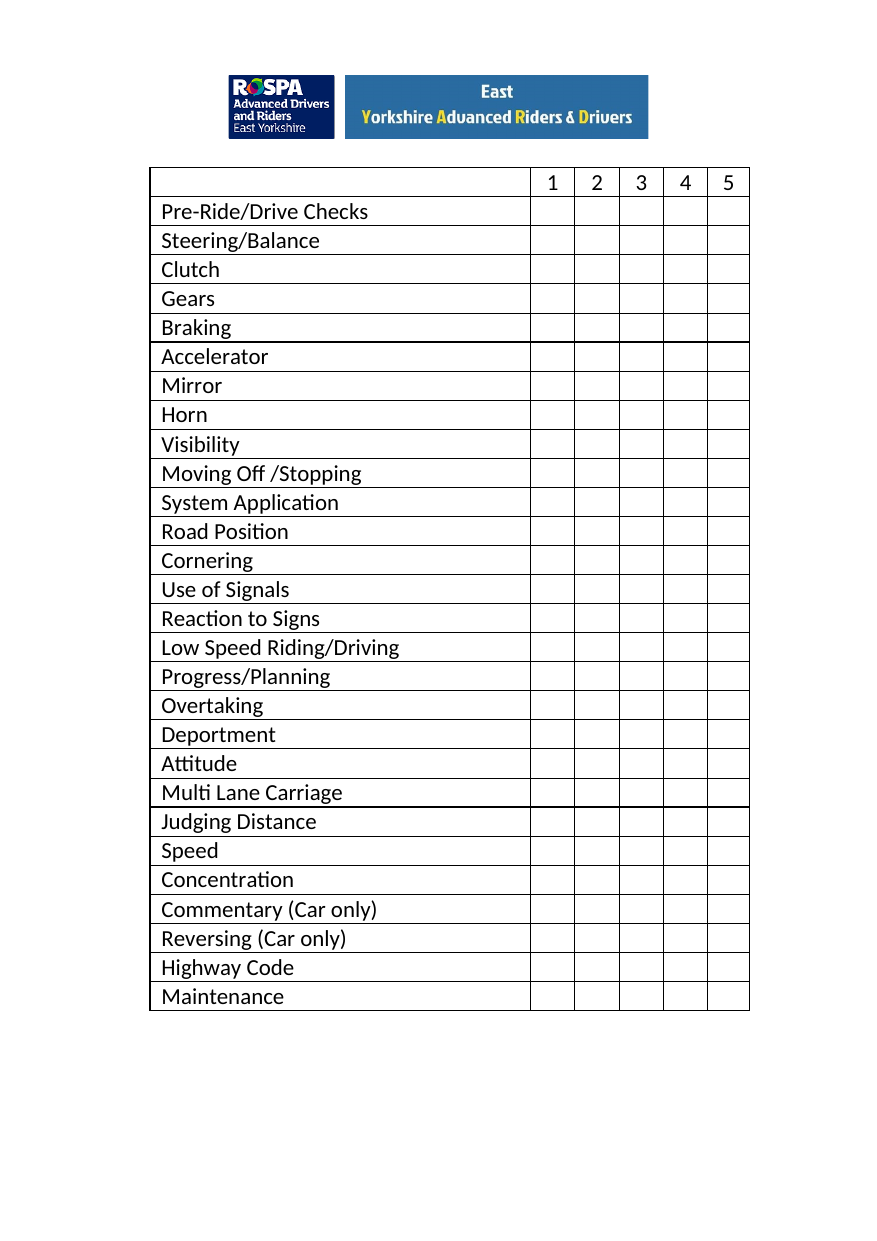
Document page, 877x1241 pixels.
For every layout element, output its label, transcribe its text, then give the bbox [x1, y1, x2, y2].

table_cell [531, 517, 574, 545]
table_cell [664, 924, 707, 952]
table_cell [664, 343, 707, 371]
table_cell [575, 401, 619, 429]
table_cell [531, 749, 574, 777]
table_cell Commentary (Car only) [151, 895, 530, 923]
table_cell [664, 226, 707, 254]
table_cell Braking [151, 314, 530, 341]
table_cell [708, 546, 749, 574]
table_cell [664, 488, 707, 516]
table_cell [664, 662, 707, 690]
table_cell [531, 982, 574, 1010]
table_cell [708, 953, 749, 981]
table_cell Concentration [151, 866, 530, 894]
table_cell [575, 343, 619, 371]
table_cell [575, 284, 619, 312]
table_cell [620, 837, 663, 864]
table_cell [664, 401, 707, 429]
table_cell [664, 459, 707, 487]
table_cell [620, 808, 663, 836]
table_cell [620, 924, 663, 952]
table_cell [708, 720, 749, 748]
table_cell [575, 197, 619, 225]
table_cell [708, 982, 749, 1010]
table_cell [708, 866, 749, 894]
table_cell [575, 749, 619, 777]
table_cell [620, 779, 663, 806]
table_cell [531, 255, 574, 283]
table_cell Mirror [151, 372, 530, 399]
table_cell Gears [151, 284, 530, 312]
table_cell [531, 808, 574, 836]
table_cell [664, 314, 707, 341]
table_cell Road Position [151, 517, 530, 545]
table_cell Judging Distance [151, 808, 530, 836]
table_cell [708, 575, 749, 603]
table_cell [575, 866, 619, 894]
table_cell [620, 720, 663, 748]
table_cell [664, 866, 707, 894]
table_cell [531, 633, 574, 661]
table_cell [708, 226, 749, 254]
table_cell [664, 953, 707, 981]
table_cell [620, 953, 663, 981]
table_cell [575, 808, 619, 836]
table_cell [708, 662, 749, 690]
table_cell [708, 808, 749, 836]
picture [228, 75, 335, 139]
table_header 2 [575, 168, 619, 196]
table_cell [531, 662, 574, 690]
table_cell [620, 459, 663, 487]
table_cell [531, 226, 574, 254]
table_cell [708, 691, 749, 719]
table_cell [575, 314, 619, 341]
table_cell [664, 546, 707, 574]
table_cell [531, 837, 574, 864]
table_cell [708, 604, 749, 632]
table_cell [708, 430, 749, 458]
table_cell System Application [151, 488, 530, 516]
table_cell [620, 633, 663, 661]
table_cell Reversing (Car only) [151, 924, 530, 952]
table_cell [575, 837, 619, 864]
table_cell [708, 924, 749, 952]
table_cell Accelerator [151, 343, 530, 371]
table_cell [575, 662, 619, 690]
table_cell [620, 284, 663, 312]
table_cell [620, 982, 663, 1010]
table_cell [531, 546, 574, 574]
table_cell [575, 575, 619, 603]
table_cell [575, 604, 619, 632]
table_cell [620, 749, 663, 777]
table_cell [708, 255, 749, 283]
table_cell [531, 779, 574, 806]
table_cell [664, 749, 707, 777]
table_cell [575, 691, 619, 719]
table_cell Reaction to Signs [151, 604, 530, 632]
table_cell [575, 720, 619, 748]
table_cell [531, 459, 574, 487]
table_cell [708, 314, 749, 341]
table_cell [531, 401, 574, 429]
table_cell [708, 459, 749, 487]
table_cell [620, 546, 663, 574]
table_cell [620, 430, 663, 458]
table_header 1 [531, 168, 574, 196]
table_cell [575, 372, 619, 399]
table_cell Progress/Planning [151, 662, 530, 690]
table_header 3 [620, 168, 663, 196]
table_cell [575, 226, 619, 254]
table_cell [664, 982, 707, 1010]
table_cell Overtaking [151, 691, 530, 719]
table_cell Clutch [151, 255, 530, 283]
table_cell [531, 895, 574, 923]
table_cell [620, 226, 663, 254]
table_cell [531, 691, 574, 719]
table_cell Steering/Balance [151, 226, 530, 254]
table_cell [575, 430, 619, 458]
table_cell [531, 372, 574, 399]
table_header [151, 168, 530, 196]
table_cell Horn [151, 401, 530, 429]
table_cell [708, 837, 749, 864]
table_cell [664, 575, 707, 603]
table_cell [575, 924, 619, 952]
table_header 4 [664, 168, 707, 196]
table_cell [664, 197, 707, 225]
table_cell [575, 255, 619, 283]
table_cell [531, 924, 574, 952]
picture [345, 75, 649, 139]
table_cell [664, 808, 707, 836]
table_cell Pre-Ride/Drive Checks [151, 197, 530, 225]
table_cell [620, 255, 663, 283]
table_cell [575, 517, 619, 545]
table_cell [708, 517, 749, 545]
table_cell [708, 372, 749, 399]
table_cell [708, 779, 749, 806]
table_cell [664, 633, 707, 661]
table_cell [575, 488, 619, 516]
table_cell [620, 197, 663, 225]
table_cell [664, 372, 707, 399]
table_cell [708, 633, 749, 661]
table_cell [531, 953, 574, 981]
table_cell [575, 779, 619, 806]
table_cell [531, 343, 574, 371]
table_cell [620, 314, 663, 341]
table_cell Deportment [151, 720, 530, 748]
table_cell [620, 372, 663, 399]
table_cell [620, 517, 663, 545]
table_cell [664, 720, 707, 748]
table_cell [664, 517, 707, 545]
table_cell [620, 343, 663, 371]
table_cell Use of Signals [151, 575, 530, 603]
table_cell Maintenance [151, 982, 530, 1010]
table_cell [575, 982, 619, 1010]
table_cell [531, 575, 574, 603]
table_header 5 [708, 168, 749, 196]
table_cell [708, 401, 749, 429]
table_cell [708, 895, 749, 923]
table_cell Visibility [151, 430, 530, 458]
table_cell [620, 866, 663, 894]
table_cell [531, 197, 574, 225]
table_cell Speed [151, 837, 530, 864]
table_cell [708, 343, 749, 371]
table_cell [531, 604, 574, 632]
table_cell [664, 255, 707, 283]
table_cell [531, 284, 574, 312]
table_cell [531, 720, 574, 748]
table_cell [664, 284, 707, 312]
table_cell Low Speed Riding/Driving [151, 633, 530, 661]
table_cell [664, 837, 707, 864]
table_cell [575, 895, 619, 923]
table_cell Highway Code [151, 953, 530, 981]
table_cell Attitude [151, 749, 530, 777]
table_cell [664, 430, 707, 458]
table_cell [664, 604, 707, 632]
table_cell [708, 749, 749, 777]
table_cell [708, 488, 749, 516]
table_cell [708, 284, 749, 312]
table_cell [531, 488, 574, 516]
table_cell [575, 633, 619, 661]
table_cell [708, 197, 749, 225]
table_cell [531, 314, 574, 341]
table_cell Moving Off /Stopping [151, 459, 530, 487]
table_cell [620, 895, 663, 923]
table_cell [575, 459, 619, 487]
table_cell [620, 662, 663, 690]
table_cell [575, 546, 619, 574]
table_cell [575, 953, 619, 981]
table_cell [620, 488, 663, 516]
table_cell Multi Lane Carriage [151, 779, 530, 806]
table_cell [620, 401, 663, 429]
table_cell [664, 895, 707, 923]
table_cell [620, 604, 663, 632]
table_cell [620, 575, 663, 603]
table_cell [664, 691, 707, 719]
table_cell [620, 691, 663, 719]
table_cell [531, 430, 574, 458]
table_cell Cornering [151, 546, 530, 574]
table_cell [664, 779, 707, 806]
table_cell [531, 866, 574, 894]
